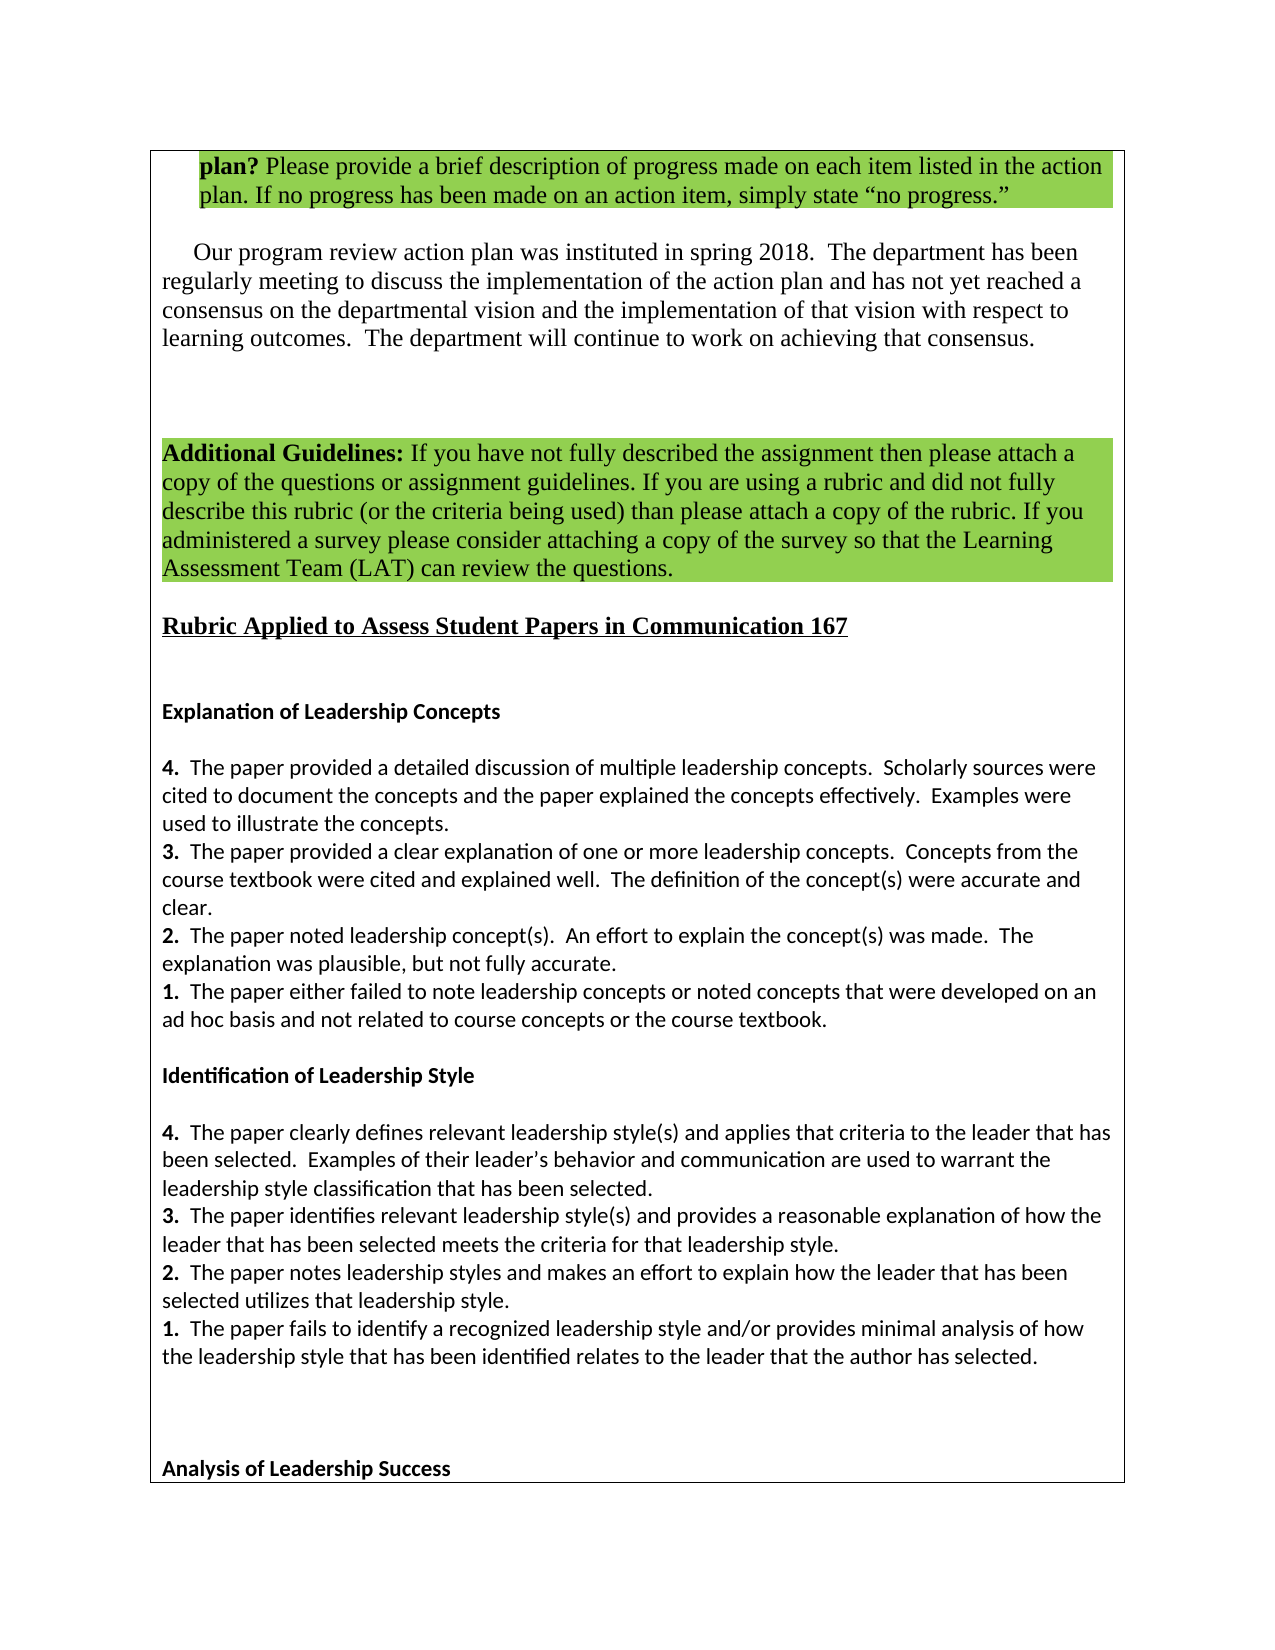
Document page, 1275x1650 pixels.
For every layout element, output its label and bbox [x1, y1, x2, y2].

table_cell [151, 151, 1124, 1482]
